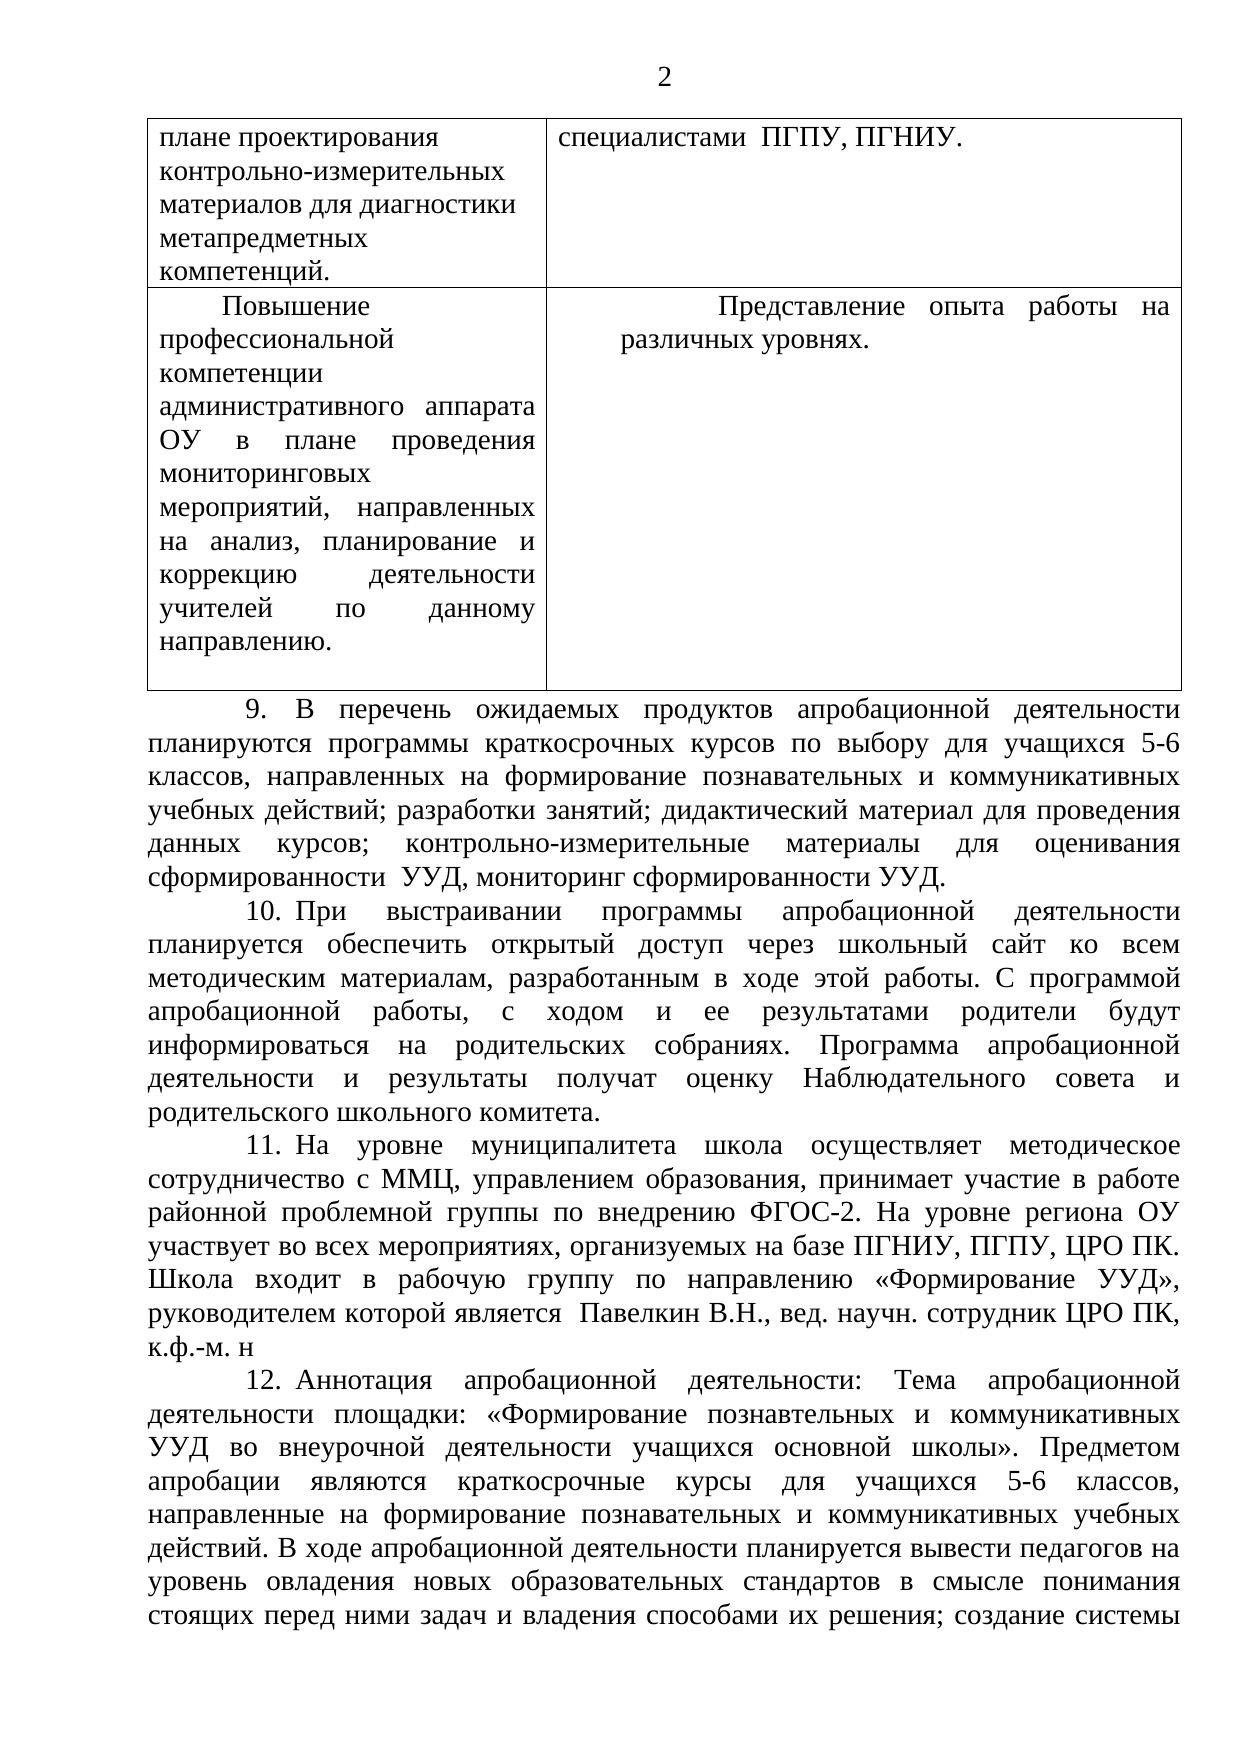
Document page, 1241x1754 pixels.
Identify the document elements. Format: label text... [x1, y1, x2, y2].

list В перечень ожидаемых продуктов апробационной деятельности планируются программы краткосрочных курсов по выбору для учащихся 5-6 классов, направленных на формирование познавательных и коммуникативных учебных действий; разработки занятий; дидактический материал для проведения данных курсов; контрольно-измерительные материалы для оценивания сформированности УУД, мониторинг сформированности УУД. [148, 691, 1181, 893]
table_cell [547, 119, 1181, 287]
list На уровне муниципалитета школа осуществляет методическое сотрудничество с ММЦ, управлением образования, принимает участие в работе районной проблемной группы по внедрению ФГОС-2. На уровне региона ОУ участвует во всех мероприятиях, организуемых на базе ПГНИУ, ПГПУ, ЦРО ПК. Школа входит в рабочую группу по направлению «Формирование УУД», руководителем которой является Павелкин В.Н., вед. научн. сотрудник ЦРО ПК, к.ф.-м. н [148, 1127, 1181, 1362]
list При выстраивании программы апробационной деятельности планируется обеспечить открытый доступ через школьный сайт ко всем методическим материалам, разработанным в ходе этой работы. С программой апробационной работы, с ходом и ее результатами родители будут информироваться на родительских собраниях. Программа апробационной деятельности и результаты получат оценку Наблюдательного совета и родительского школьного комитета. [148, 893, 1181, 1127]
table_cell Представление опыта работы на различных уровнях. [547, 288, 1181, 690]
table_cell Повышение профессиональной компетенции административного аппарата ОУ в плане проведения мониторинговых мероприятий, направленных на анализ, планирование и коррекцию деятельности учителей по данному направлению. [148, 288, 546, 690]
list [148, 1362, 1181, 1631]
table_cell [148, 119, 546, 287]
